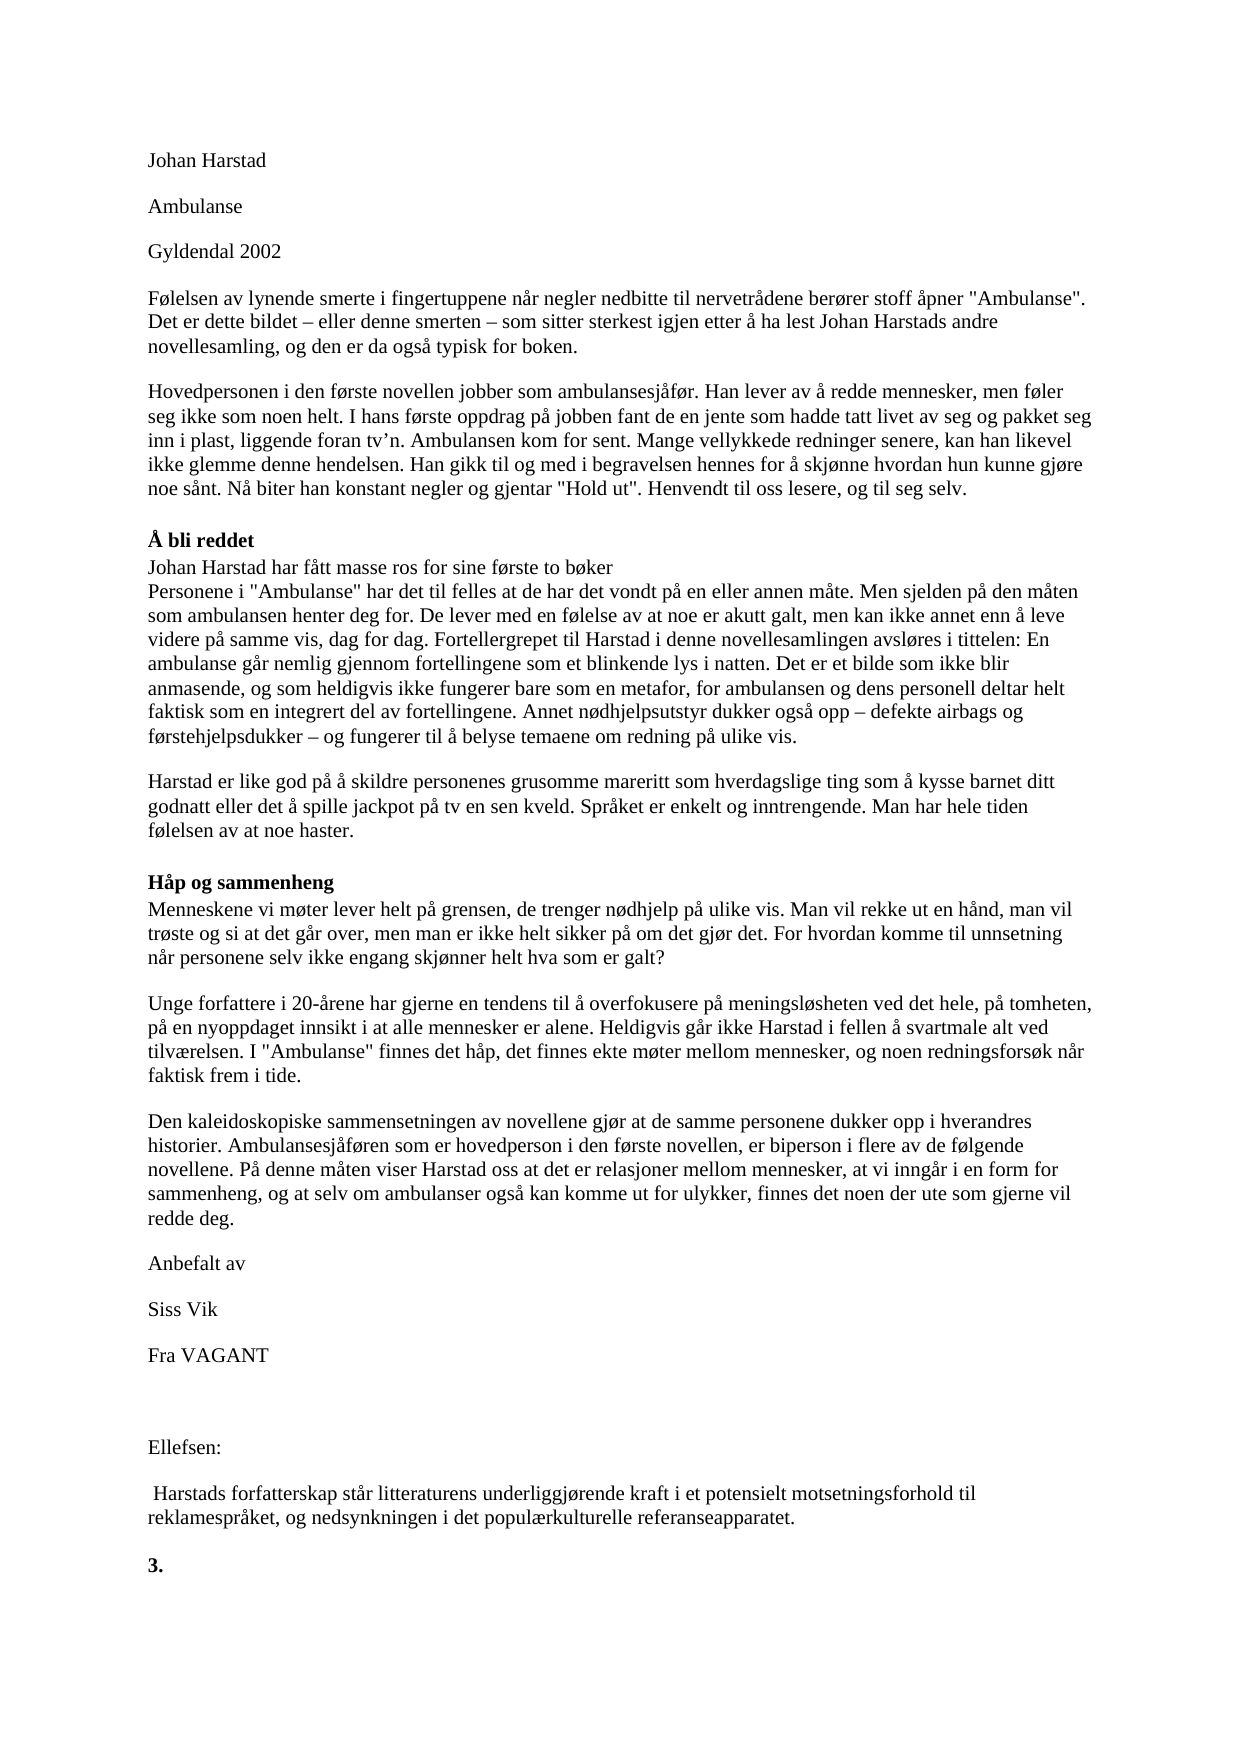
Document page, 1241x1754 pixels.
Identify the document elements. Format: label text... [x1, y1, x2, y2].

text Å bli reddet [148, 528, 1093, 552]
text Harstad er like god på å skildre personenes grusomme mareritt som hverdagslige ting som å kysse barnet ditt godnatt eller det å spille jackpot på tv en sen kveld. Språket er enkelt og inntrengende. Man har hele tiden følelsen av at noe haster. [148, 769, 1093, 842]
text Unge forfattere i 20-årene har gjerne en tendens til å overfokusere på meningsløsheten ved det hele, på tomheten, på en nyoppdaget innsikt i at alle mennesker er alene. Heldigvis går ikke Harstad i fellen å svartmale alt ved tilværelsen. I "Ambulanse" finnes det håp, det finnes ekte møter mellom mennesker, og noen redningsforsøk når faktisk frem i tide. [148, 991, 1093, 1087]
text Gyldendal 2002 [148, 239, 1093, 263]
text Ellefsen: [148, 1435, 1093, 1459]
text Følelsen av lynende smerte i fingertuppene når negler nedbitte til nervetrådene berører stoff åpner "Ambulanse". Det er dette bildet – eller denne smerten – som sitter sterkest igjen etter å ha lest Johan Harstads andre novellesamling, og den er da også typisk for boken. [148, 285, 1093, 358]
text Den kaleidoskopiske sammensetningen av novellene gjør at de samme personene dukker opp i hverandres historier. Ambulansesjåføren som er hovedperson i den første novellen, er biperson i flere av de følgende novellene. På denne måten viser Harstad oss at det er relasjoner mellom mennesker, at vi inngår i en form for sammenheng, og at selv om ambulanser også kan komme ut for ulykker, finnes det noen der ute som gjerne vil redde deg. [148, 1109, 1093, 1229]
text Siss Vik [148, 1297, 1093, 1321]
text Håp og sammenheng [148, 870, 1093, 894]
text Harstads forfatterskap står litteraturens underliggjørende kraft i et potensielt motsetningsforhold til reklamespråket, og nedsynkningen i det populærkulturelle referanseapparatet. [148, 1481, 1093, 1529]
text Johan Harstad [148, 148, 1093, 172]
text Fra VAGANT [148, 1343, 1093, 1367]
text 3. [148, 1553, 1093, 1577]
text Johan Harstad har fått masse ros for sine første to bøker [148, 555, 1093, 579]
text Personene i "Ambulanse" har det til felles at de har det vondt på en eller annen måte. Men sjelden på den måten som ambulansen henter deg for. De lever med en følelse av at noe er akutt galt, men kan ikke annet enn å leve videre på samme vis, dag for dag. Fortellergrepet til Harstad i denne novellesamlingen avsløres i tittelen: En ambulanse går nemlig gjennom fortellingene som et blinkende lys i natten. Det er et bilde som ikke blir anmasende, og som heldigvis ikke fungerer bare som en metafor, for ambulansen og dens personell deltar helt faktisk som en integrert del av fortellingene. Annet nødhjelpsutstyr dukker også opp – defekte airbags og førstehjelpsdukker – og fungerer til å belyse temaene om redning på ulike vis. [148, 579, 1093, 748]
text Menneskene vi møter lever helt på grensen, de trenger nødhjelp på ulike vis. Man vil rekke ut en hånd, man vil trøste og si at det går over, men man er ikke helt sikker på om det gjør det. For hvordan komme til unnsetning når personene selv ikke engang skjønner helt hva som er galt? [148, 897, 1093, 969]
text Ambulanse [148, 193, 1093, 218]
text Hovedpersonen i den første novellen jobber som ambulansesjåfør. Han lever av å redde mennesker, men føler seg ikke som noen helt. I hans første oppdrag på jobben fant de en jente som hadde tatt livet av seg og pakket seg inn i plast, liggende foran tv’n. Ambulansen kom for sent. Mange vellykkede redninger senere, kan han likevel ikke glemme denne hendelsen. Han gikk til og med i begravelsen hennes for å skjønne hvordan hun kunne gjøre noe sånt. Nå biter han konstant negler og gjentar "Hold ut". Henvendt til oss lesere, og til seg selv. [148, 379, 1093, 500]
text Anbefalt av [148, 1251, 1093, 1275]
